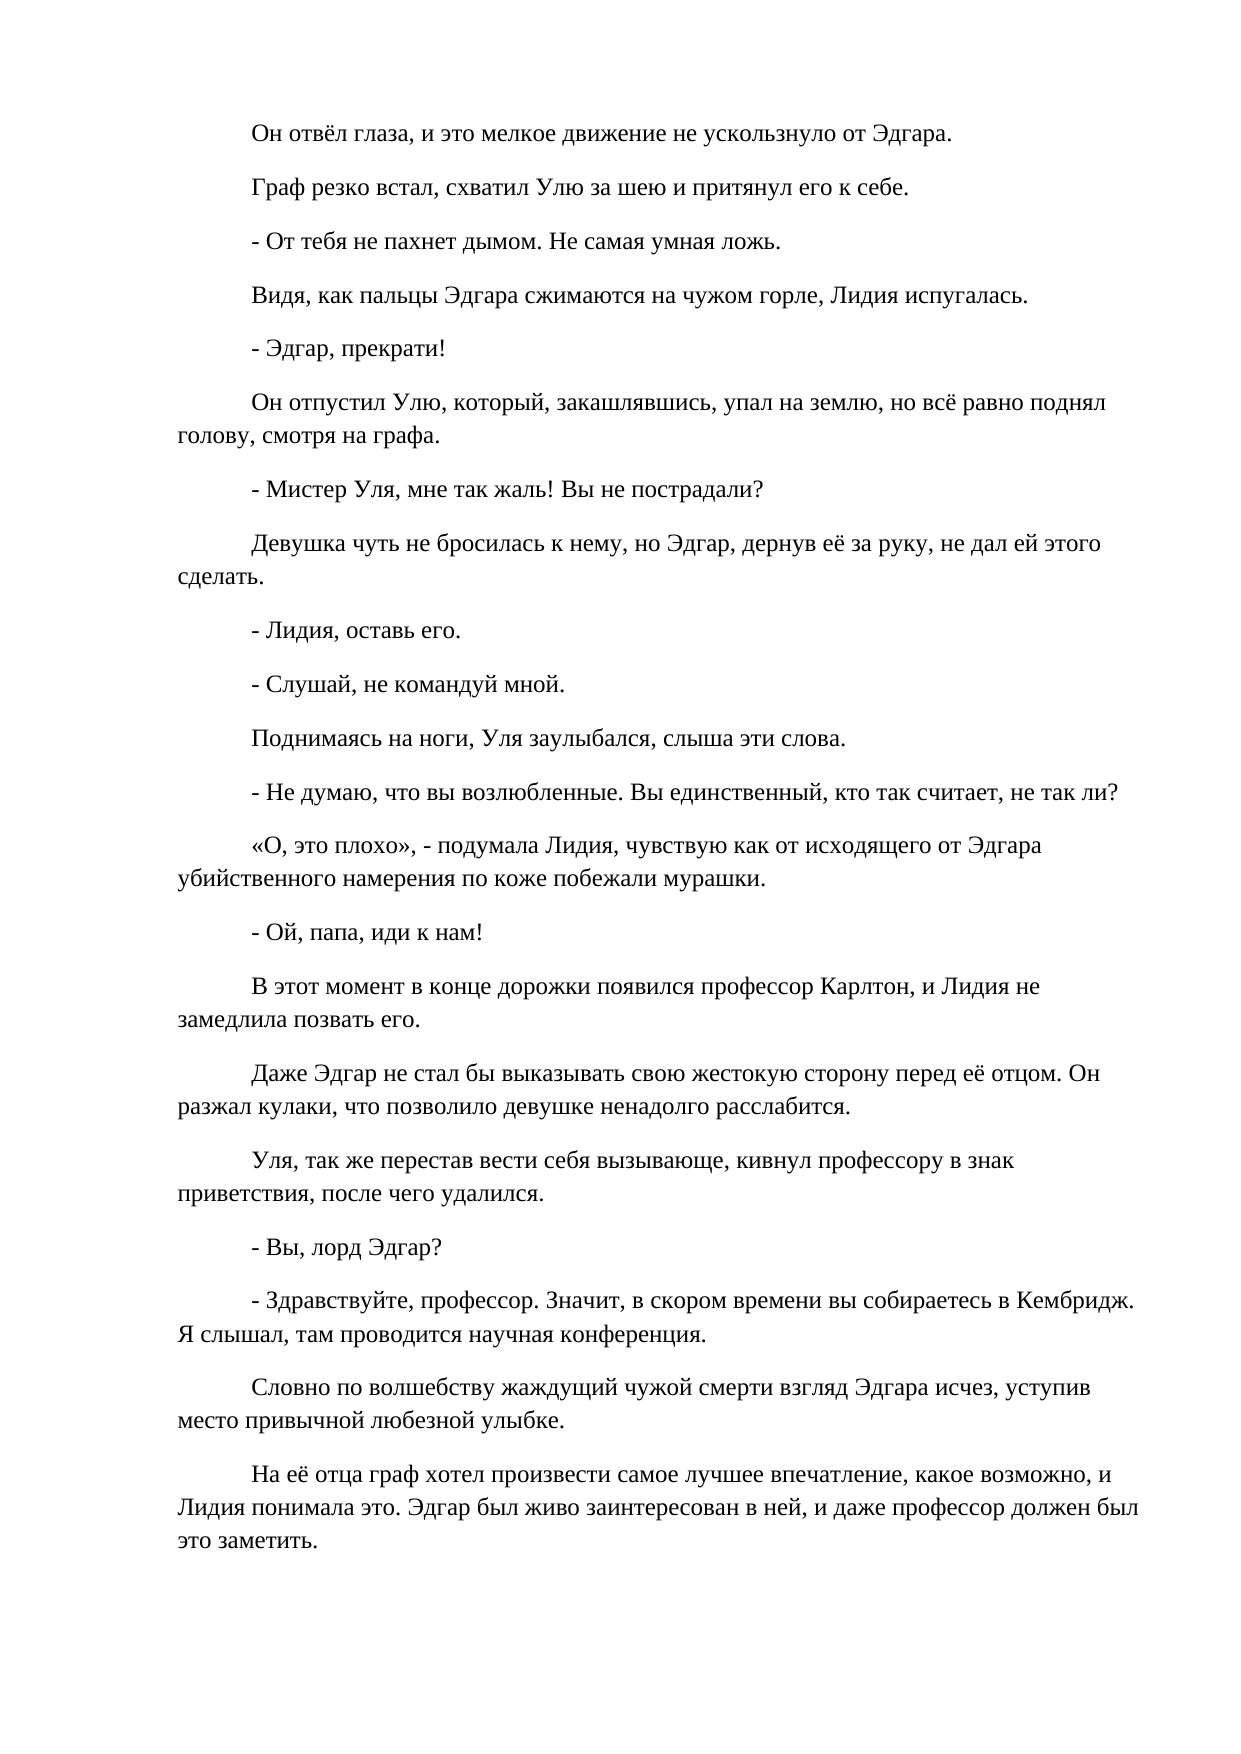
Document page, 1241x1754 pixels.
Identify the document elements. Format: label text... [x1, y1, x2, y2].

text - Здравствуйте, профессор. Значит, в скором времени вы собираетесь в Кембридж. Я слышал, там проводится научная конференция. [177, 1286, 1152, 1347]
text Видя, как пальцы Эдгара сжимаются на чужом горле, Лидия испугалась. [177, 280, 1152, 308]
text Уля, так же перестав вести себя вызывающе, кивнул профессору в знак приветствия, после чего удалился. [177, 1145, 1152, 1207]
text - Ой, папа, иди к нам! [177, 917, 1152, 946]
text Он отпустил Улю, который, закашлявшись, упал на землю, но всё равно поднял голову, смотря на графа. [177, 387, 1152, 449]
text - Слушай, не командуй мной. [177, 669, 1152, 698]
text Словно по волшебству жаждущий чужой смерти взгляд Эдгара исчез, уступив место привычной любезной улыбке. [177, 1372, 1152, 1434]
text - Не думаю, что вы возлюбленные. Вы единственный, кто так считает, не так ли? [177, 777, 1152, 805]
text Девушка чуть не бросилась к нему, но Эдгар, дернув её за руку, не дал ей этого сделать. [177, 528, 1152, 590]
text Он отвёл глаза, и это мелкое движение не ускользнуло от Эдгара. [177, 118, 1152, 147]
text В этот момент в конце дорожки появился профессор Карлтон, и Лидия не замедлила позвать его. [177, 971, 1152, 1033]
text - Вы, лорд Эдгар? [177, 1232, 1152, 1261]
text Поднимаясь на ноги, Уля заулыбался, слыша эти слова. [177, 723, 1152, 751]
text «О, это плохо», - подумала Лидия, чувствую как от исходящего от Эдгара убийственного намерения по коже побежали мурашки. [177, 830, 1152, 892]
text - Мистер Уля, мне так жаль! Вы не пострадали? [177, 474, 1152, 503]
text - Лидия, оставь его. [177, 615, 1152, 644]
text - От тебя не пахнет дымом. Не самая умная ложь. [177, 226, 1152, 254]
text На её отца граф хотел произвести самое лучшее впечатление, какое возможно, и Лидия понимала это. Эдгар был живо заинтересован в ней, и даже профессор должен был это заметить. [177, 1459, 1152, 1554]
text Граф резко встал, схватил Улю за шею и притянул его к себе. [177, 172, 1152, 201]
text - Эдгар, прекрати! [177, 333, 1152, 362]
text Даже Эдгар не стал бы выказывать свою жестокую сторону перед её отцом. Он разжал кулаки, что позволило девушке ненадолго расслабится. [177, 1058, 1152, 1120]
